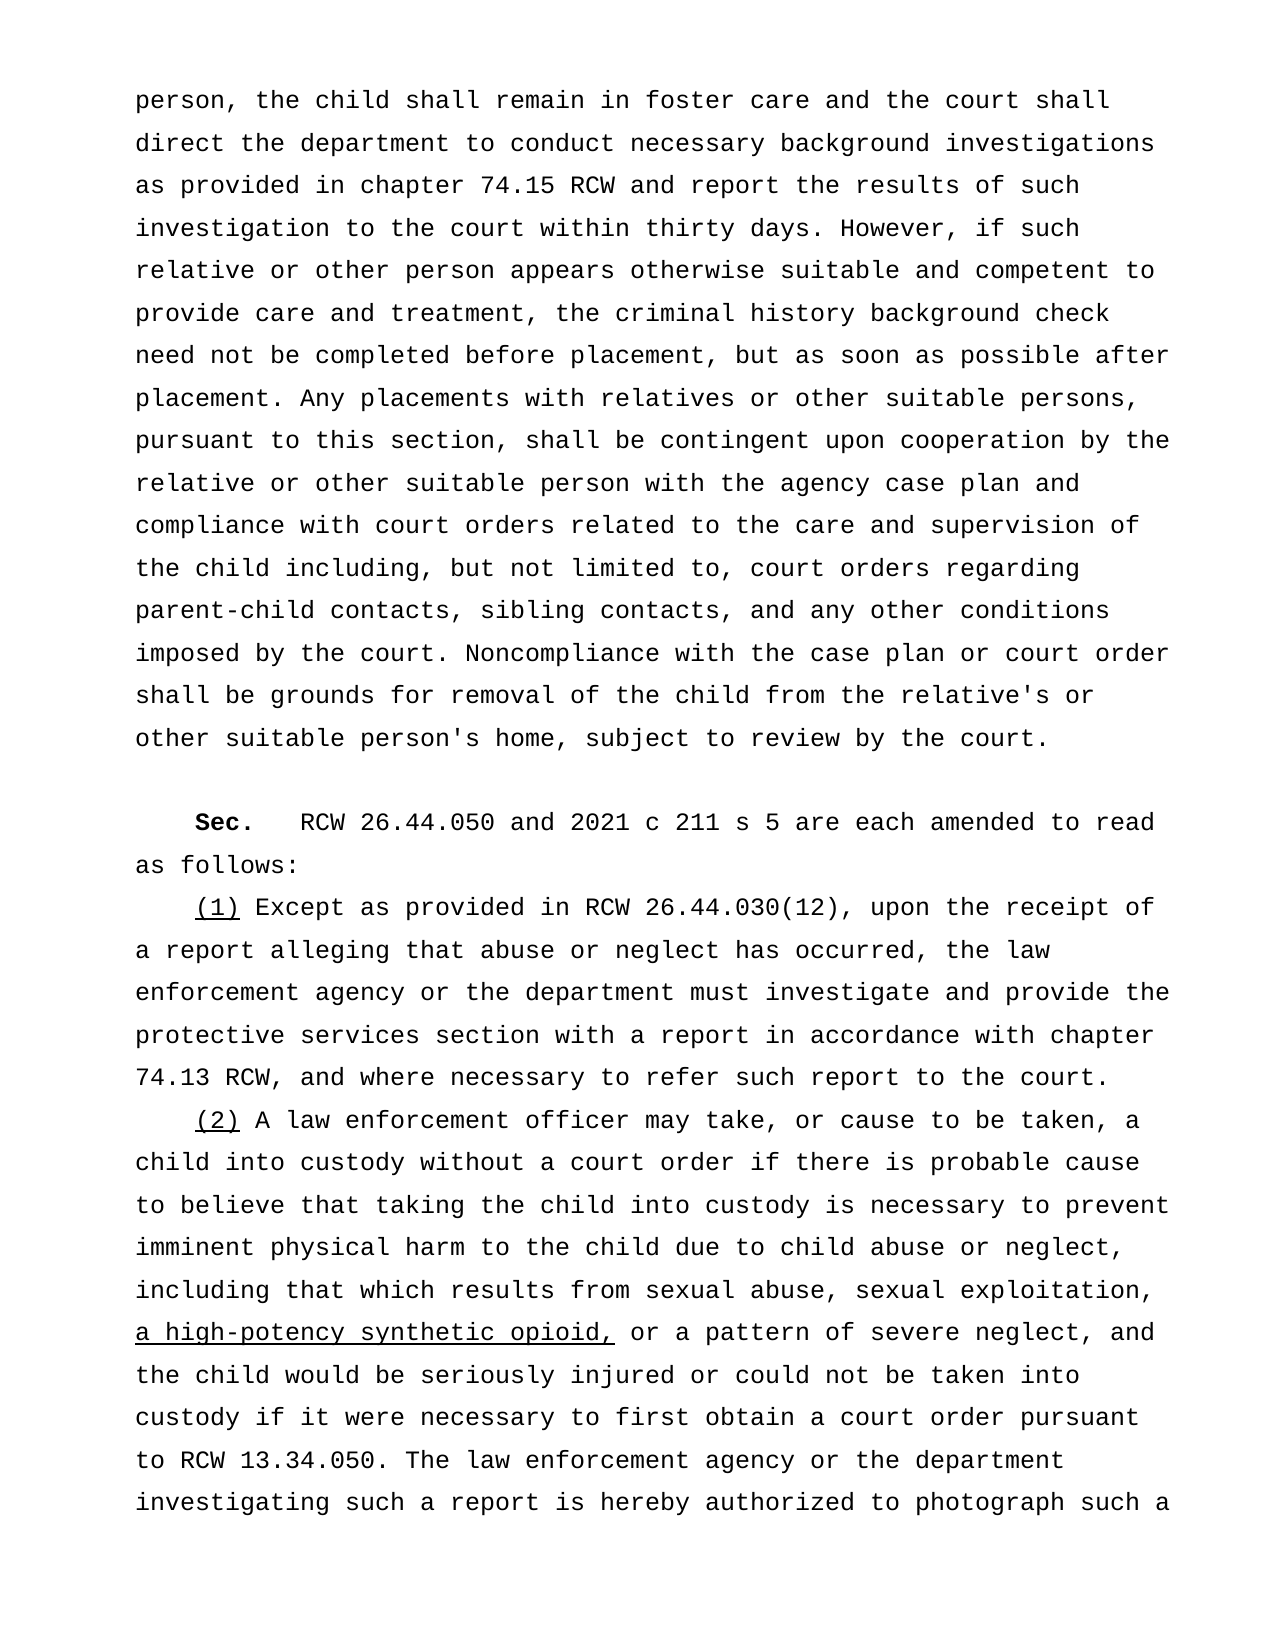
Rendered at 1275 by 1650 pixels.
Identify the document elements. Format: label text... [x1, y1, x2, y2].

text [135, 75, 1170, 755]
text Sec. RCW 26.44.050 and 2021 c 211 s 5 are each amended to read as follows: [135, 797, 1170, 882]
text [135, 1094, 1170, 1519]
text (1) Except as provided in RCW 26.44.030(12), upon the receipt of a report alleging that abuse or neglect has occurred, the law enforcement agency or the department must investigate and provide the protective services section with a report in accordance with chapter 74.13 RCW, and where necessary to refer such report to the court. [135, 882, 1170, 1094]
